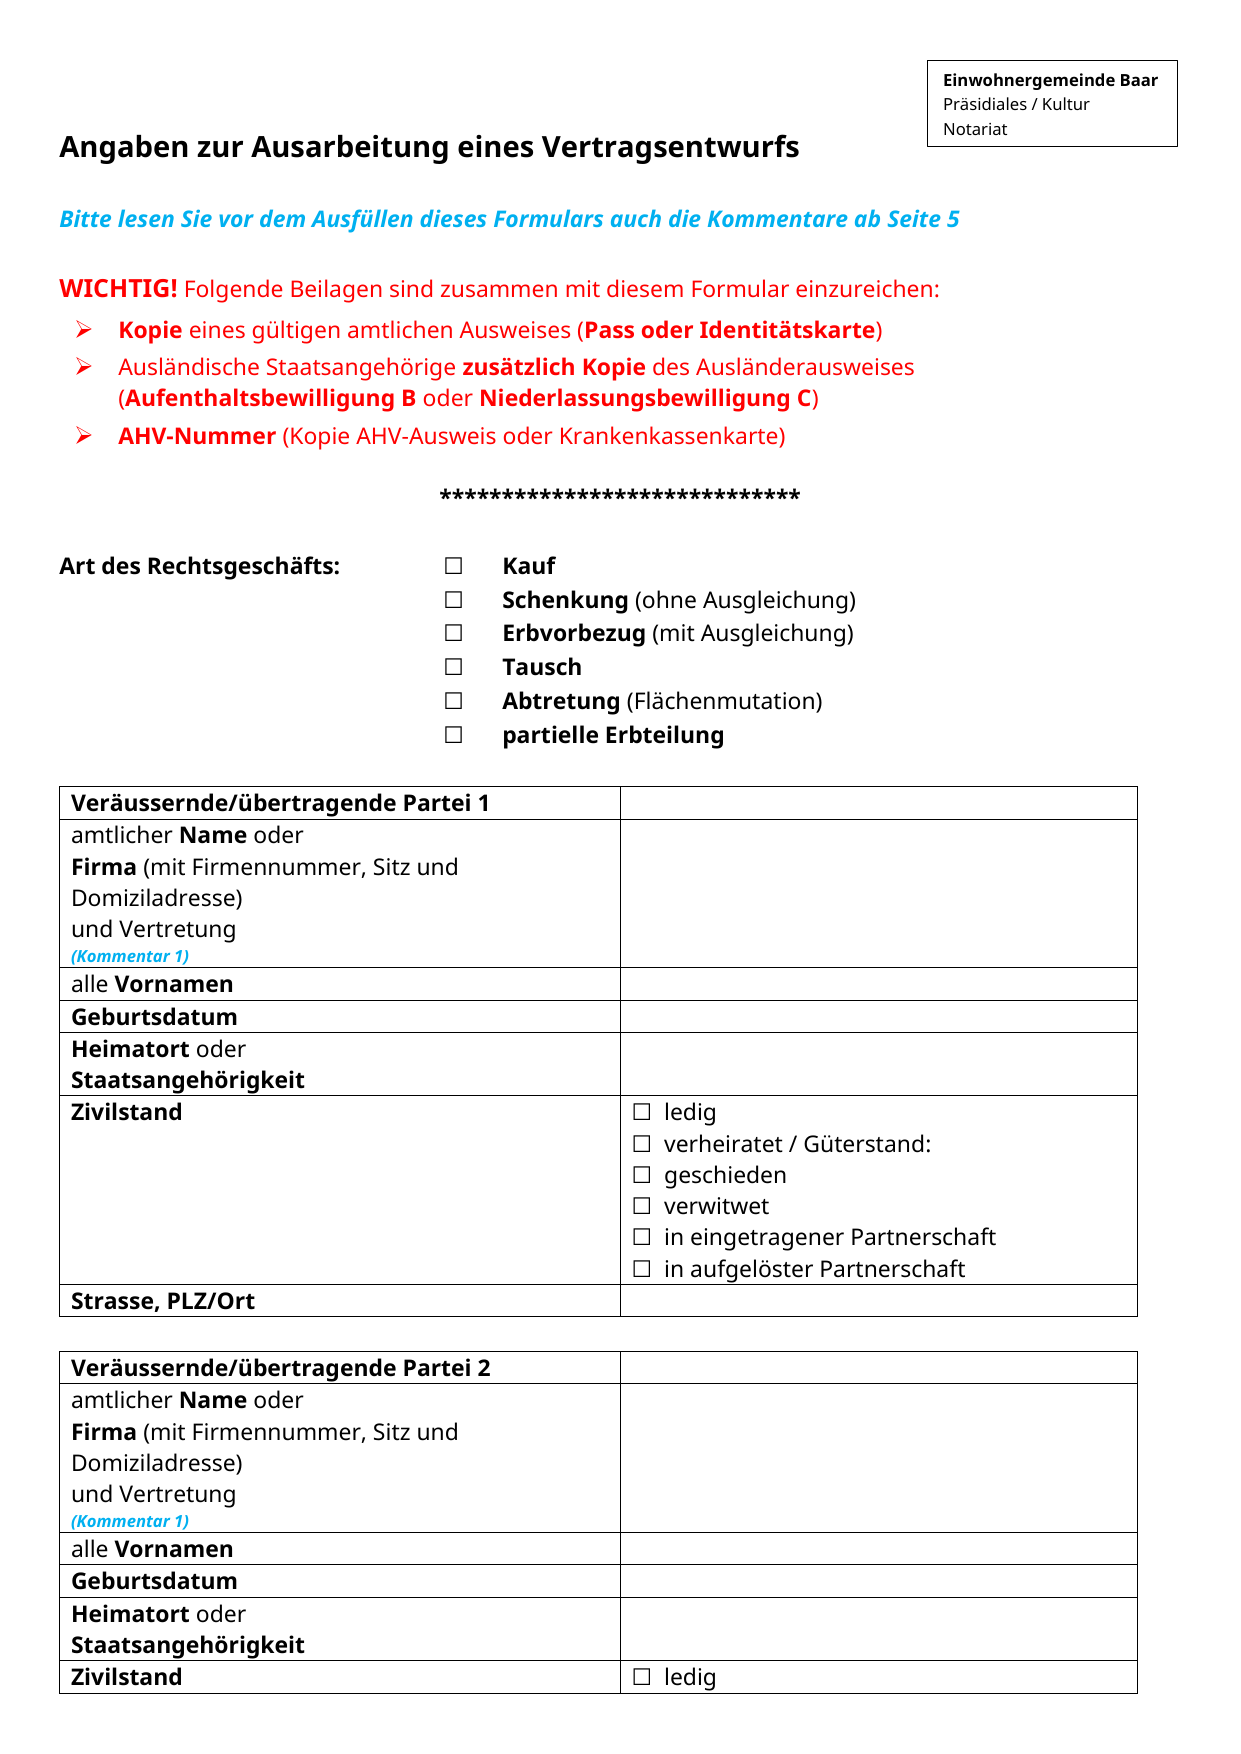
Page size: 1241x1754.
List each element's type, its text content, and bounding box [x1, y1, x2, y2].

table_cell [621, 1033, 1137, 1095]
text Tausch [59, 651, 1181, 682]
list Ausländische Staatsangehörige zusätzlich Kopie des Ausländerausweises (Aufenthaltsbewilligung B oder Niederlassungsbewilligung C) [74, 351, 1181, 414]
table_header [621, 1352, 1137, 1383]
text Schenkung (ohne Ausgleichung) [59, 584, 1181, 615]
table_cell [621, 1565, 1137, 1597]
table_cell alle Vornamen [60, 1533, 620, 1564]
table_cell ledig verheiratet / Güterstand: geschieden verwitwet in eingetragener Partnerschaft in aufgelöster Partnerschaft [621, 1096, 1137, 1284]
table_cell Zivilstand [60, 1096, 620, 1284]
text WICHTIG! Folgende Beilagen sind zusammen mit diesem Formular einzureichen: [59, 271, 1181, 305]
table_cell [621, 1384, 1137, 1532]
table_cell amtlicher Name oder Firma (mit Firmennummer, Sitz und Domiziladresse) und Vertretung (Kommentar 1) [60, 1384, 620, 1532]
text Art des Rechtsgeschäfts: Kauf [59, 550, 1181, 581]
table_cell [621, 1533, 1137, 1564]
table_cell Geburtsdatum [60, 1001, 620, 1032]
table_cell [621, 968, 1137, 999]
text ***************************** [59, 482, 1181, 514]
table_cell Strasse, PLZ/Ort [60, 1285, 620, 1316]
text partielle Erbteilung [59, 719, 1181, 750]
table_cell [621, 1661, 1137, 1692]
table_cell Heimatort oder Staatsangehörigkeit [60, 1598, 620, 1660]
table_header Veräussernde/übertragende Partei 1 [60, 787, 620, 818]
table_cell [621, 1285, 1137, 1316]
table_cell [621, 1001, 1137, 1032]
list AHV-Nummer (Kopie AHV-Ausweis oder Krankenkassenkarte) [74, 420, 1181, 451]
text Angaben zur Ausarbeitung eines Vertragsentwurfs [59, 127, 1181, 166]
text Abtretung (Flächenmutation) [59, 685, 1181, 716]
list Kopie eines gültigen amtlichen Ausweises (Pass oder Identitätskarte) [74, 314, 1181, 345]
table_cell amtlicher Name oder Firma (mit Firmennummer, Sitz und Domiziladresse) und Vertretung (Kommentar 1) [60, 820, 620, 967]
table_cell Heimatort oder Staatsangehörigkeit [60, 1033, 620, 1095]
text Bitte lesen Sie vor dem Ausfüllen dieses Formulars auch die Kommentare ab Seite 5 [59, 203, 1181, 234]
table_header [621, 787, 1137, 818]
text Erbvorbezug (mit Ausgleichung) [59, 617, 1181, 649]
table_header Veräussernde/übertragende Partei 2 [60, 1352, 620, 1383]
table_cell Geburtsdatum [60, 1565, 620, 1597]
table_cell alle Vornamen [60, 968, 620, 999]
table_cell Zivilstand [60, 1661, 620, 1692]
table_cell [621, 1598, 1137, 1660]
table_cell [621, 820, 1137, 967]
